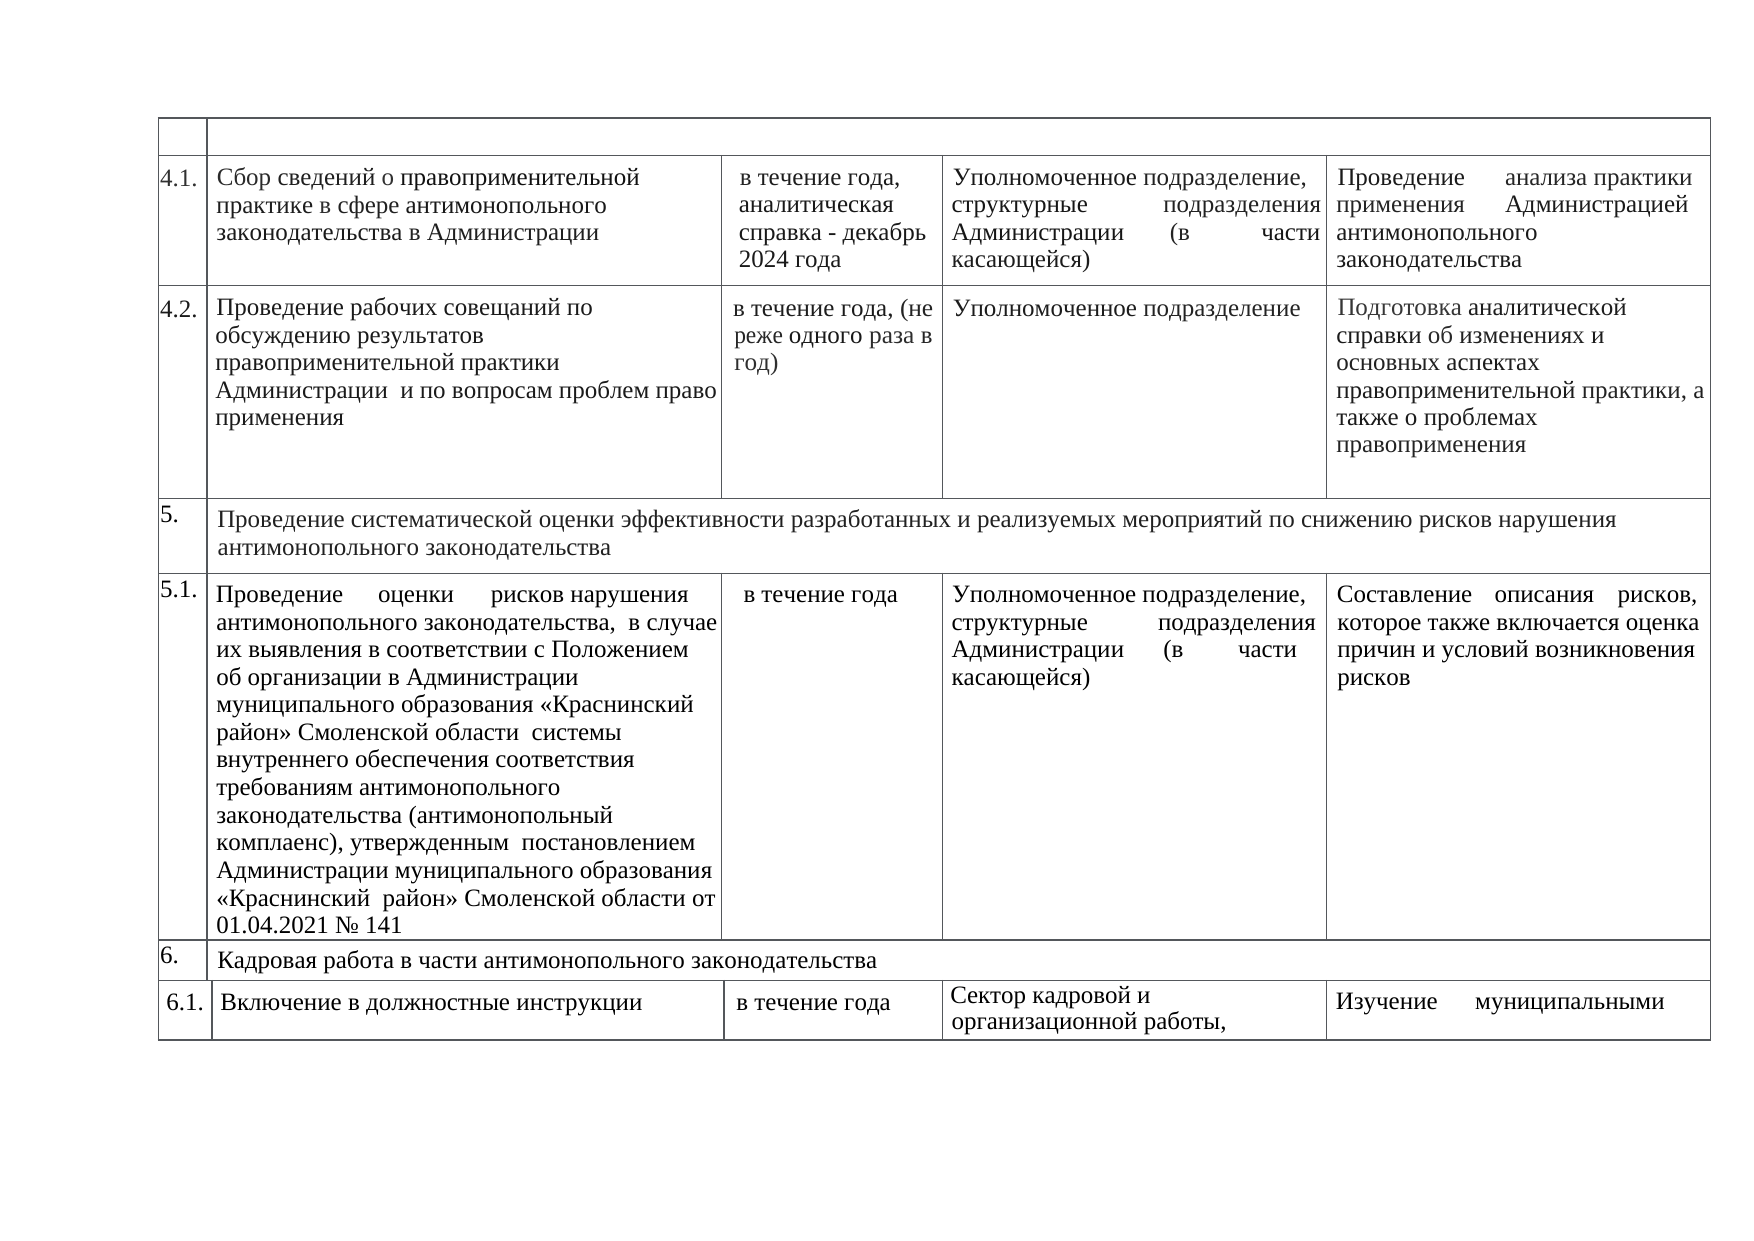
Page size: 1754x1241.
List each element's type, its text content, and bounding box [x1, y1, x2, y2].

table_cell Проведение рабочих совещаний по обсуждению результатов правоприменительной практики Администрации и по вопросам проблем право применения [208, 286, 721, 497]
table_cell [1327, 981, 1710, 1039]
table_cell Кадровая работа в части антимонопольного законодательства [208, 941, 1710, 980]
table_cell 6.1. [159, 981, 211, 1039]
table_cell 4.1. [159, 156, 206, 284]
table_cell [213, 981, 723, 1039]
table_cell Подготовка аналитической справки об изменениях и основных аспектах правоприменительной практики, а также о проблемах правоприменения [1327, 286, 1710, 497]
table_cell в течение года [725, 981, 942, 1039]
table_cell Проведение оценки рисков нарушения антимонопольного законодательства, в случае их выявления в соответствии с Положением об организации в Администрации муниципального образования «Краснинский район» Смоленской области системы внутреннего обеспечения соответствия требованиям антимонопольного законодательства (антимонопольный комплаенс), утвержденным постановлением Администрации муниципального образования «Краснинский район» Смоленской области от 01.04.2021 № 141 [208, 574, 721, 939]
table_cell в течение года, аналитическая справка - декабрь 2024 года [722, 156, 942, 284]
table_cell Уполномоченное подразделение [943, 286, 1326, 497]
table_cell 4. [159, 119, 206, 155]
table_cell 5. [159, 499, 206, 572]
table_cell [943, 156, 1326, 284]
table_cell Составление описания рисков, в которое также включается оценка причин и условий возникновения рисков [1327, 574, 1710, 939]
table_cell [943, 981, 1326, 1039]
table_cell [208, 119, 1710, 155]
table_cell Проведение систематической оценки эффективности разработанных и реализуемых мероприятий по снижению рисков нарушения антимонопольного законодательства [208, 499, 1710, 572]
table_cell 4.2. [159, 286, 206, 497]
table_cell Проведение анализа практики применения Администрацией антимонопольного законодательства [1327, 156, 1710, 284]
table_cell 5.1. [159, 574, 206, 939]
table_cell 6. [159, 941, 206, 980]
table_cell в течение года, (не реже одного раза в год) [722, 286, 942, 497]
table_cell Уполномоченное подразделение, структурные подразделения Администрации (в части касающейся) [943, 574, 1326, 939]
table_cell в течение года [722, 574, 942, 939]
table_cell Сбор сведений о правоприменительной практике в сфере антимонопольного законодательства в Администрации [208, 156, 721, 284]
